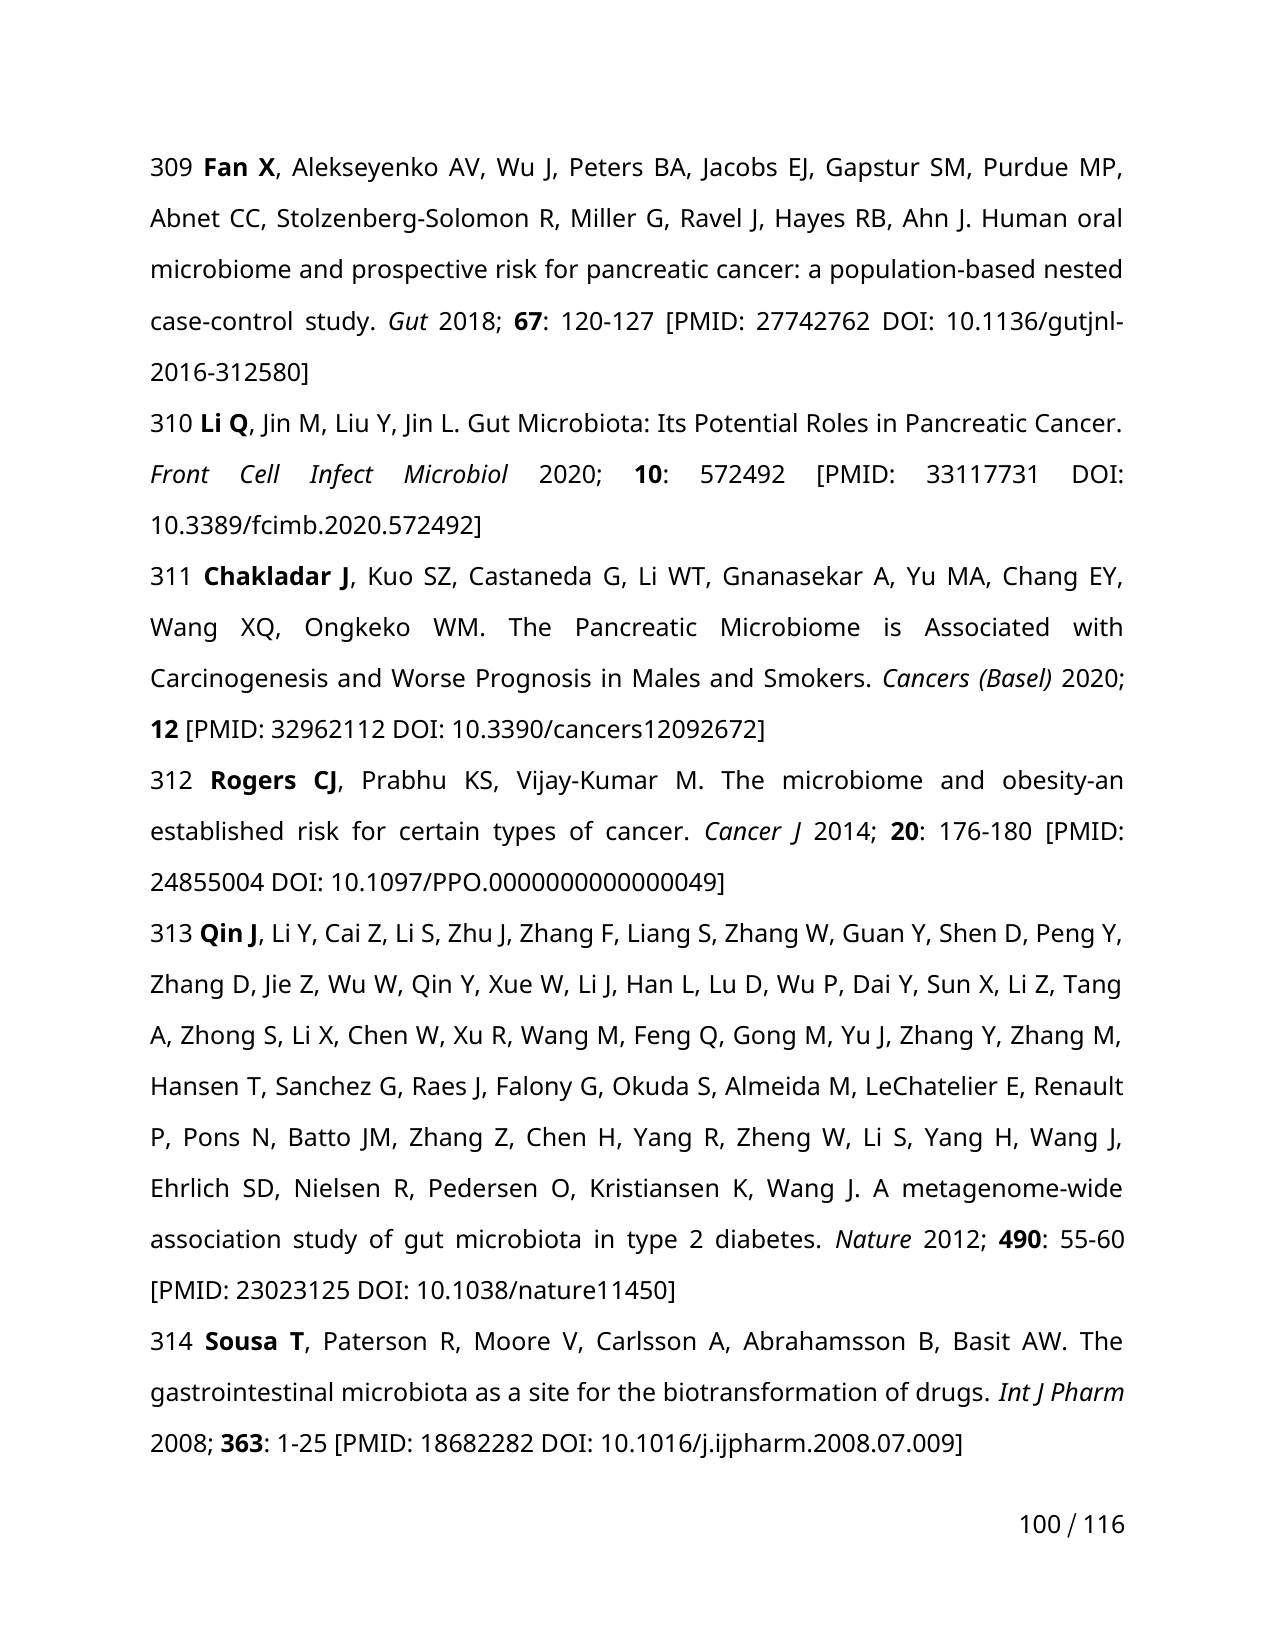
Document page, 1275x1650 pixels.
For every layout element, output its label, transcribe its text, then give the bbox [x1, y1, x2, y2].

text 312 Rogers CJ, Prabhu KS, Vijay-Kumar M. The microbiome and obesity-an established risk for certain types of cancer. Cancer J 2014; 20: 176-180 [PMID: 24855004 DOI: 10.1097/PPO.0000000000000049] [150, 762, 1125, 899]
text 309 Fan X, Alekseyenko AV, Wu J, Peters BA, Jacobs EJ, Gapstur SM, Purdue MP, Abnet CC, Stolzenberg-Solomon R, Miller G, Ravel J, Hayes RB, Ahn J. Human oral microbiome and prospective risk for pancreatic cancer: a population-based nested case-control study. Gut 2018; 67: 120-127 [PMID: 27742762 DOI: 10.1136/gutjnl-2016-312580] [150, 150, 1125, 388]
text 311 Chakladar J, Kuo SZ, Castaneda G, Li WT, Gnanasekar A, Yu MA, Chang EY, Wang XQ, Ongkeko WM. The Pancreatic Microbiome is Associated with Carcinogenesis and Worse Prognosis in Males and Smokers. Cancers (Basel) 2020; 12 [PMID: 32962112 DOI: 10.3390/cancers12092672] [150, 558, 1125, 746]
text 310 Li Q, Jin M, Liu Y, Jin L. Gut Microbiota: Its Potential Roles in Pancreatic Cancer. Front Cell Infect Microbiol 2020; 10: 572492 [PMID: 33117731 DOI: 10.3389/fcimb.2020.572492] [150, 405, 1125, 541]
text 314 Sousa T, Paterson R, Moore V, Carlsson A, Abrahamsson B, Basit AW. The gastrointestinal microbiota as a site for the biotransformation of drugs. Int J Pharm 2008; 363: 1-25 [PMID: 18682282 DOI: 10.1016/j.ijpharm.2008.07.009] [150, 1324, 1125, 1460]
text 313 Qin J, Li Y, Cai Z, Li S, Zhu J, Zhang F, Liang S, Zhang W, Guan Y, Shen D, Peng Y, Zhang D, Jie Z, Wu W, Qin Y, Xue W, Li J, Han L, Lu D, Wu P, Dai Y, Sun X, Li Z, Tang A, Zhong S, Li X, Chen W, Xu R, Wang M, Feng Q, Gong M, Yu J, Zhang Y, Zhang M, Hansen T, Sanchez G, Raes J, Falony G, Okuda S, Almeida M, LeChatelier E, Renault P, Pons N, Batto JM, Zhang Z, Chen H, Yang R, Zheng W, Li S, Yang H, Wang J, Ehrlich SD, Nielsen R, Pedersen O, Kristiansen K, Wang J. A metagenome-wide association study of gut microbiota in type 2 diabetes. Nature 2012; 490: 55-60 [PMID: 23023125 DOI: 10.1038/nature11450] [150, 916, 1125, 1307]
